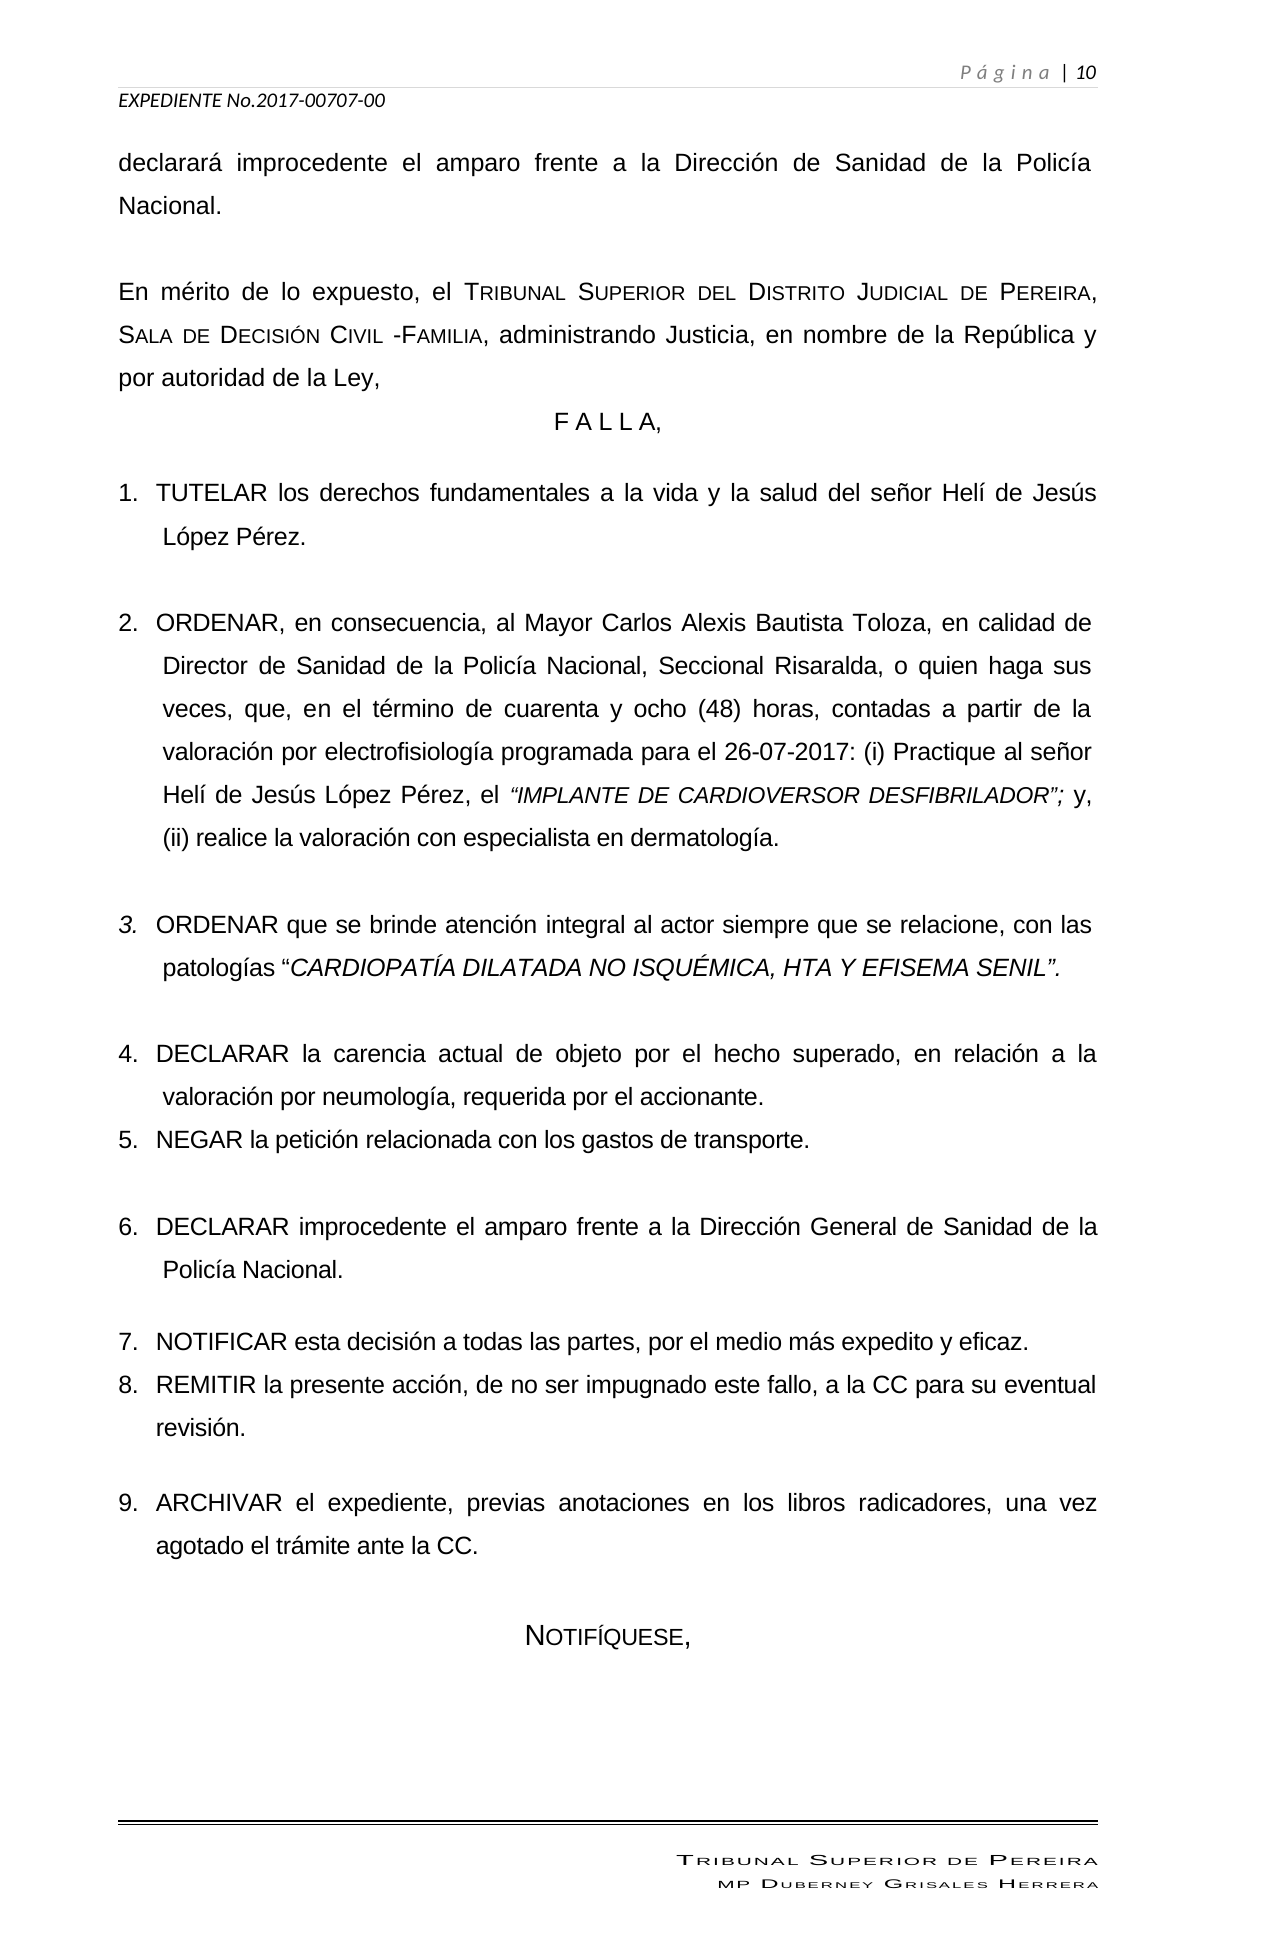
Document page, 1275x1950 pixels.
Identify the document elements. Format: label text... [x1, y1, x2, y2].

text Notifíquese, [118, 1617, 1098, 1651]
list NEGAR la petición relacionada con los gastos de transporte. [118, 1125, 1092, 1154]
list DECLARAR improcedente el amparo frente a la Dirección General de Sanidad de la Policía Nacional. [118, 1211, 1098, 1283]
list REMITIR la presente acción, de no ser impugnado este fallo, a la CC para su eventual revisión. [118, 1369, 1098, 1441]
text F A L L A, [118, 406, 1098, 435]
list TUTELAR los derechos fundamentales a la vida y la salud del señor Helí de Jesús López Pérez. [118, 478, 1098, 550]
list NOTIFICAR esta decisión a todas las partes, por el medio más expedito y eficaz. [118, 1326, 1098, 1355]
list DECLARAR la carencia actual de objeto por el hecho superado, en relación a la valoración por neumología, requerida por el accionante. [118, 1039, 1098, 1111]
list ORDENAR, en consecuencia, al Mayor Carlos Alexis Bautista Toloza, en calidad de Director de Sanidad de la Policía Nacional, Seccional Risaralda, o quien haga sus veces, que, en el término de cuarenta y ocho (48) horas, contadas a partir de la valoración por electrofisiología programada para el 26-07-2017: (i) Practique al señor Helí de Jesús López Pérez, el “IMPLANTE DE CARDIOVERSOR DESFIBRILADOR”; y, (ii) realice la valoración con especialista en dermatología. [118, 608, 1092, 852]
list ARCHIVAR el expediente, previas anotaciones en los libros radicadores, una vez agotado el trámite ante la CC. [118, 1488, 1098, 1560]
text En mérito de lo expuesto, el Tribunal Superior del Distrito Judicial de Pereira, Sala de Decisión Civil -Familia, administrando Justicia, en nombre de y por autoridad de , [118, 277, 1098, 392]
list ORDENAR que se brinde atención integral al actor siempre que se relacione, con las patologías “CARDIOPATÍA DILATADA NO ISQUÉMICA, HTA Y EFISEMA SENIL”. [118, 909, 1092, 981]
